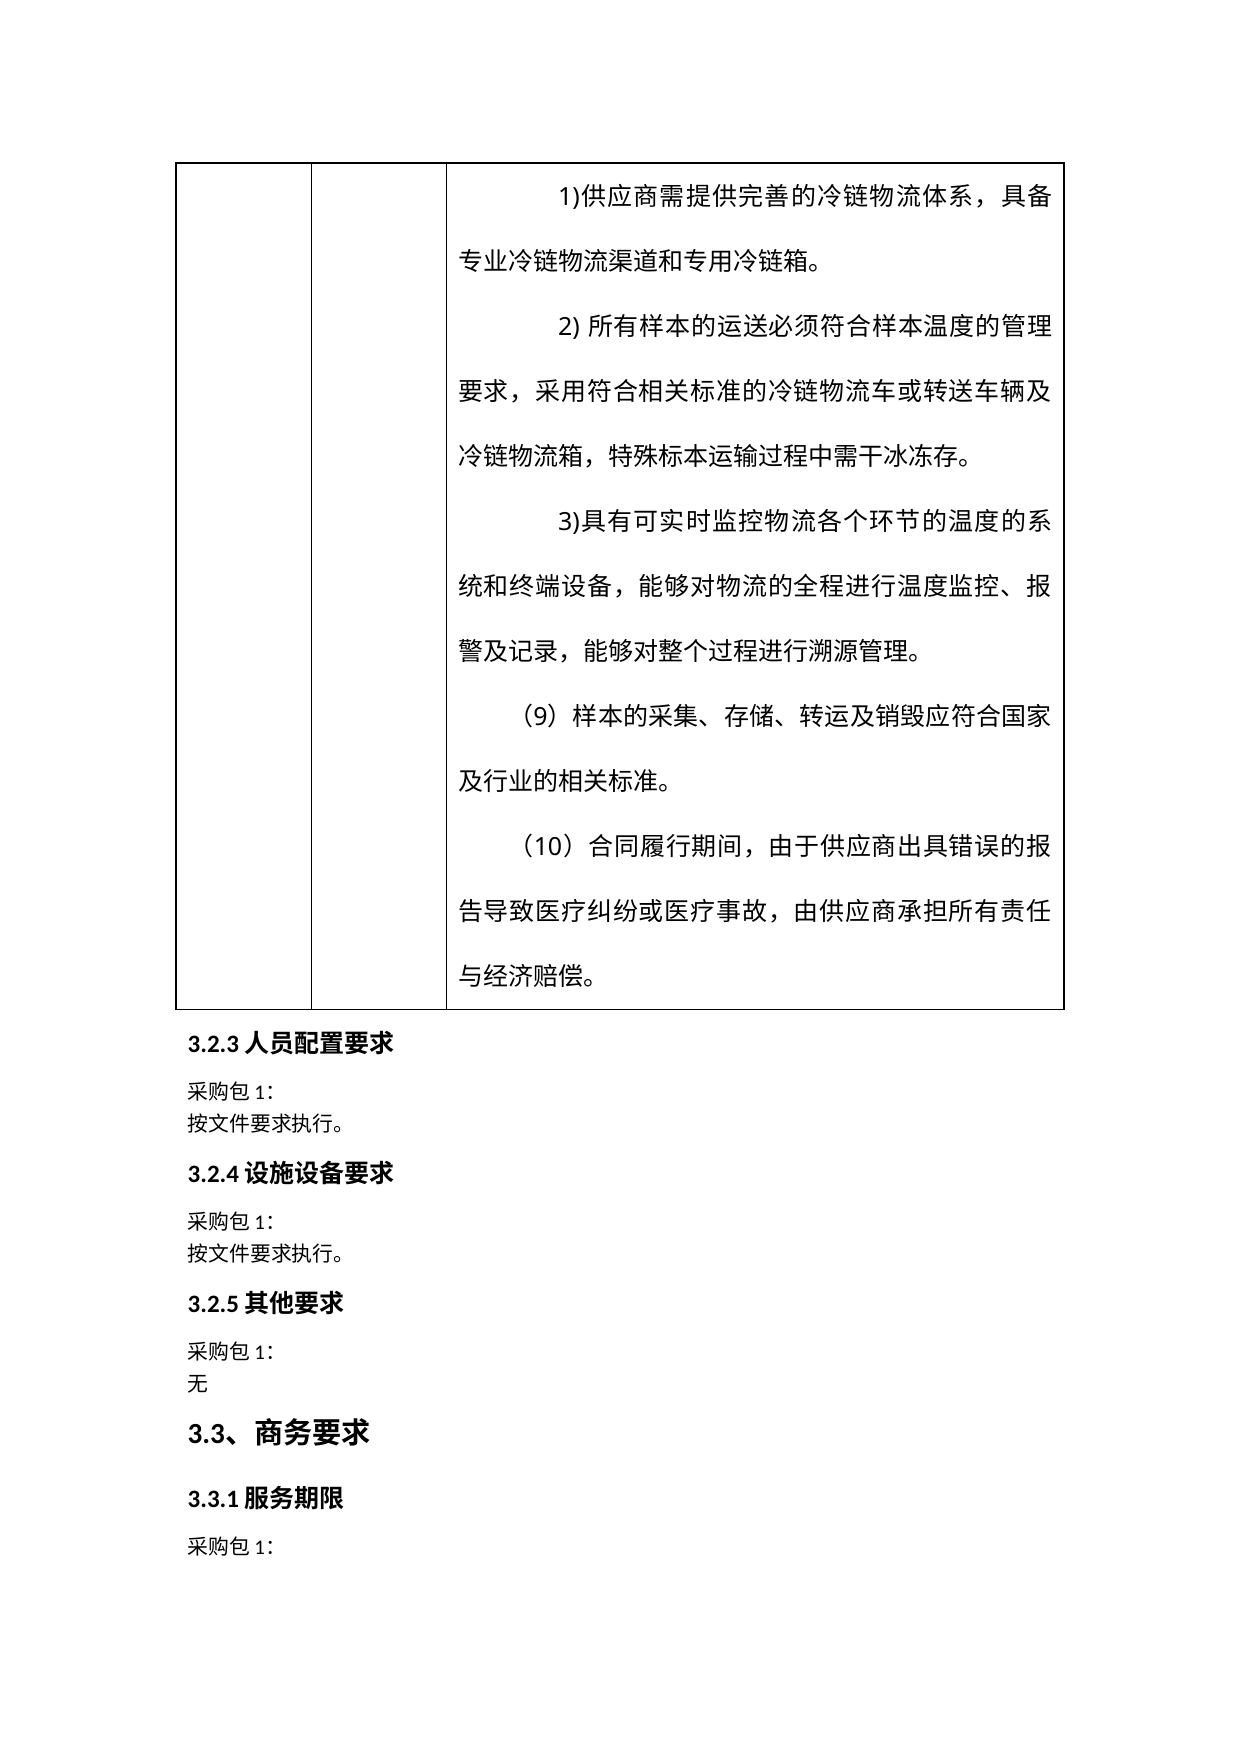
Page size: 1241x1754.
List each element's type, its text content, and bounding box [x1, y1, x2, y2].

text 按文件要求执行。 [187, 1238, 1053, 1270]
text 按文件要求执行。 [187, 1108, 1053, 1140]
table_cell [447, 164, 1063, 1008]
text 3.2.5其他要求 [187, 1270, 1053, 1335]
text 3.2.3人员配置要求 [187, 1010, 1053, 1075]
text 3.3.1服务期限 [187, 1465, 1053, 1530]
text 采购包1： [187, 1075, 1053, 1108]
text 采购包1： [187, 1205, 1053, 1238]
table_cell 1 [312, 164, 446, 1008]
text 采购包1： [187, 1530, 1053, 1563]
text 无 [187, 1368, 1053, 1400]
text 3.3、商务要求 [187, 1400, 1053, 1465]
text 3.2.4设施设备要求 [187, 1140, 1053, 1205]
table_cell ★ [177, 164, 311, 1008]
text 采购包1： [187, 1335, 1053, 1368]
